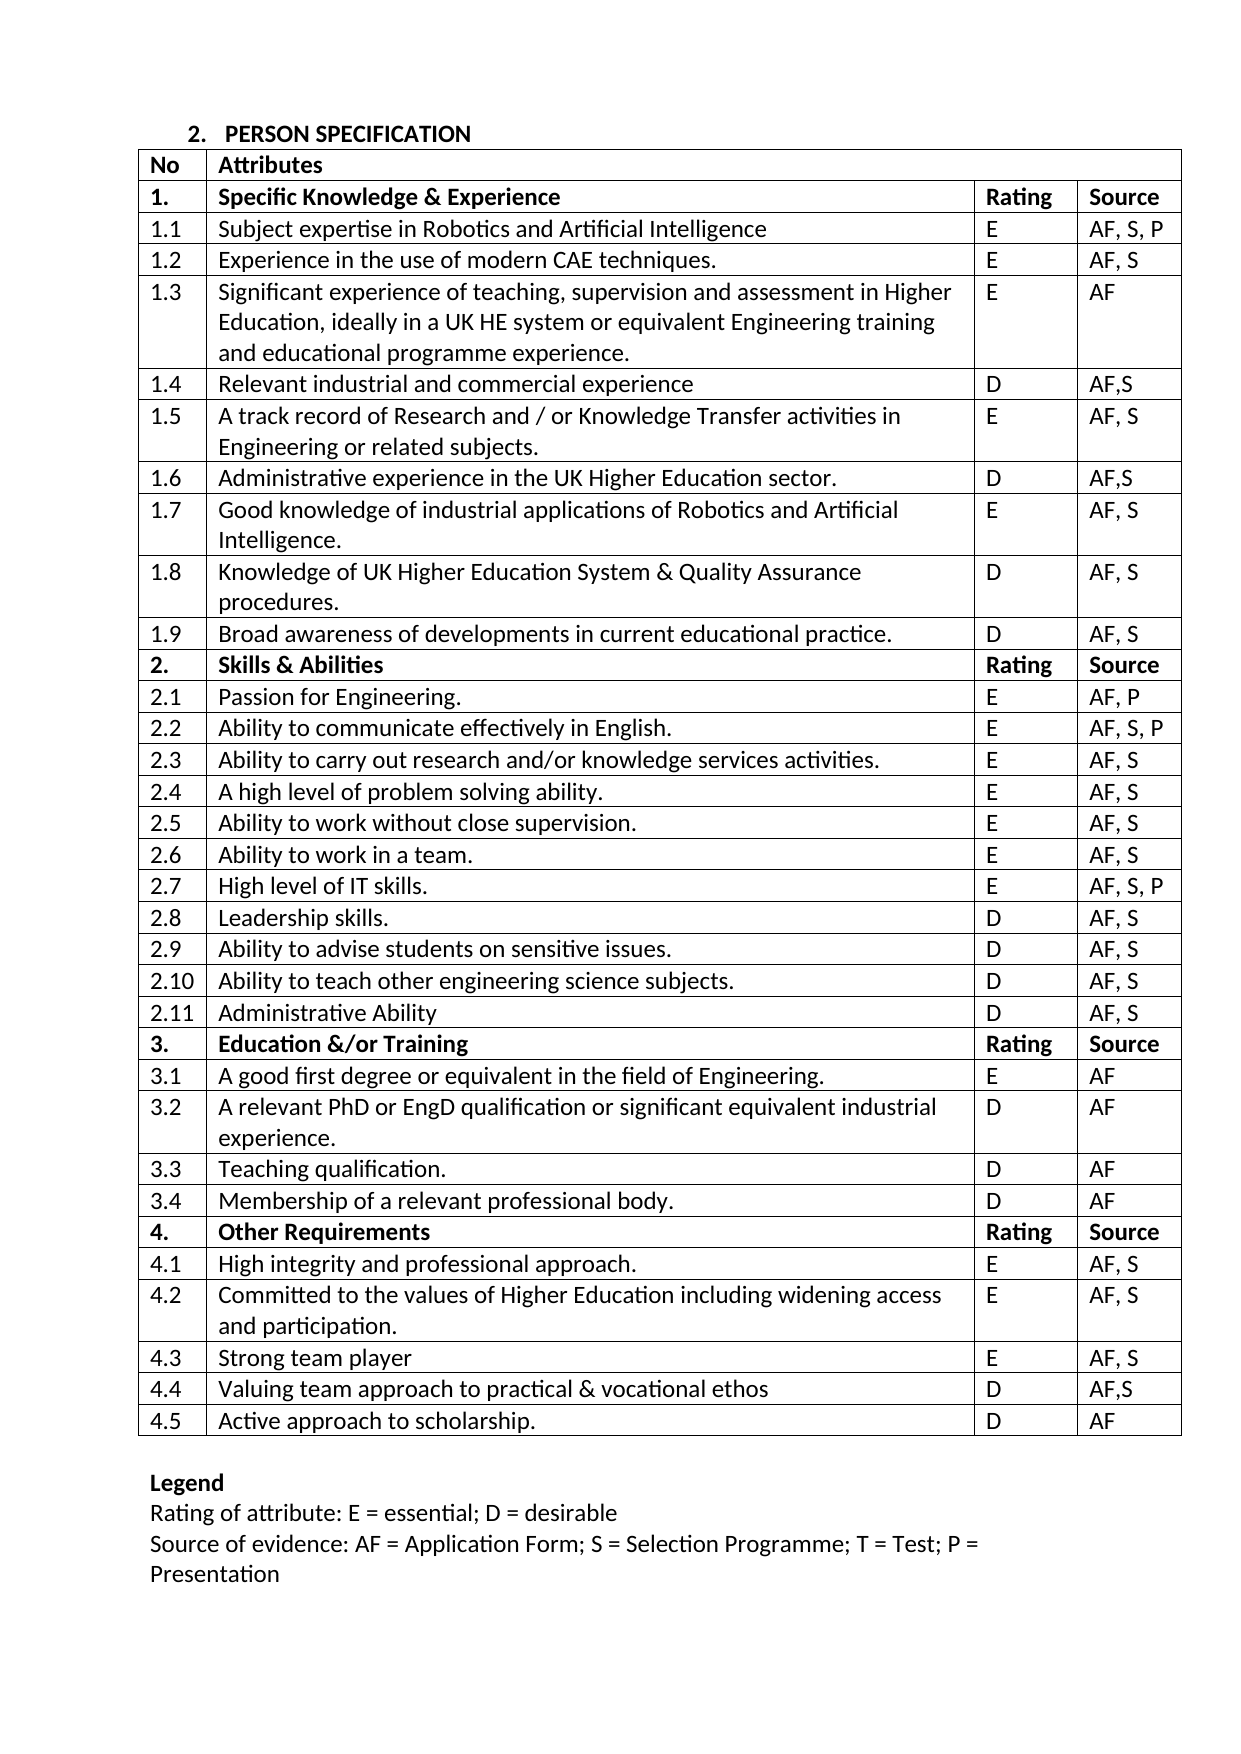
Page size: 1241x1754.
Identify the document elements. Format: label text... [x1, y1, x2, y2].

table_cell E [975, 1248, 1077, 1279]
table_cell E [975, 1280, 1077, 1341]
table_cell AF, S [1078, 902, 1181, 932]
table_cell D [975, 997, 1077, 1027]
table_cell E [975, 870, 1077, 901]
table_cell D [975, 462, 1077, 493]
table_cell 2.7 [139, 870, 206, 901]
table_cell D [975, 965, 1077, 996]
table_cell Rating [975, 1217, 1077, 1247]
table_cell E [975, 400, 1077, 461]
table_cell AF [1078, 1060, 1181, 1090]
table_cell Source [1078, 650, 1181, 680]
table_cell Experience in the use of modern CAE techniques. [207, 244, 974, 275]
table_cell AF [1078, 276, 1181, 367]
table_cell 1.9 [139, 618, 206, 648]
table_cell E [975, 494, 1077, 555]
table_header No [139, 150, 206, 180]
table_cell AF, S, P [1078, 870, 1181, 901]
table_cell 1.6 [139, 462, 206, 493]
table_cell Active approach to scholarship. [207, 1405, 974, 1435]
table_cell AF,S [1078, 369, 1181, 399]
table_cell 4.1 [139, 1248, 206, 1279]
table_cell AF [1078, 1405, 1181, 1435]
table_cell E [975, 839, 1077, 869]
table_cell 2.10 [139, 965, 206, 996]
text Legend [150, 1467, 1090, 1497]
table_cell E [975, 776, 1077, 806]
table_cell 2.4 [139, 776, 206, 806]
table_cell Good knowledge of industrial applications of Robotics and Artificial Intelligence. [207, 494, 974, 555]
table_cell AF, S [1078, 839, 1181, 869]
table_cell Rating [975, 650, 1077, 680]
table_cell E [975, 213, 1077, 243]
table_cell AF, S, P [1078, 713, 1181, 743]
table_cell D [975, 1373, 1077, 1404]
table_cell 2.5 [139, 807, 206, 838]
table_cell Ability to carry out research and/or knowledge services activities. [207, 744, 974, 775]
table_cell E [975, 276, 1077, 367]
table_cell Source [1078, 181, 1181, 212]
table_cell Ability to work in a team. [207, 839, 974, 869]
table_cell 3.2 [139, 1091, 206, 1152]
table_cell Ability to teach other engineering science subjects. [207, 965, 974, 996]
table_cell 3.1 [139, 1060, 206, 1090]
table_cell 4.5 [139, 1405, 206, 1435]
table_cell D [975, 934, 1077, 964]
table_cell 1.3 [139, 276, 206, 367]
table_cell AF, S [1078, 1342, 1181, 1372]
table_cell Source [1078, 1028, 1181, 1059]
table_cell Skills & Abilities [207, 650, 974, 680]
table_cell AF,S [1078, 1373, 1181, 1404]
table_cell E [975, 1060, 1077, 1090]
table_cell Ability to work without close supervision. [207, 807, 974, 838]
table_cell AF [1078, 1091, 1181, 1152]
table_cell D [975, 1185, 1077, 1216]
table_cell High level of IT skills. [207, 870, 974, 901]
table_cell 1.1 [139, 213, 206, 243]
table_cell Committed to the values of Higher Education including widening access and participation. [207, 1280, 974, 1341]
table_cell Rating [975, 181, 1077, 212]
list PERSON SPECIFICATION [187, 118, 1090, 149]
table_cell 3.3 [139, 1154, 206, 1184]
table_cell 1.8 [139, 556, 206, 617]
table_cell 4.4 [139, 1373, 206, 1404]
table_cell Valuing team approach to practical & vocational ethos [207, 1373, 974, 1404]
table_cell 2.2 [139, 713, 206, 743]
table_cell AF, S [1078, 494, 1181, 555]
table_cell Passion for Engineering. [207, 681, 974, 712]
table_cell AF, S [1078, 776, 1181, 806]
table_cell 2.8 [139, 902, 206, 932]
table_cell 2.6 [139, 839, 206, 869]
table_cell AF, S [1078, 244, 1181, 275]
table_cell Teaching qualification. [207, 1154, 974, 1184]
table_cell 1.7 [139, 494, 206, 555]
table_cell E [975, 713, 1077, 743]
table_cell AF, S [1078, 807, 1181, 838]
table_cell D [975, 902, 1077, 932]
table_cell AF, S [1078, 1248, 1181, 1279]
table_cell E [975, 744, 1077, 775]
table_cell E [975, 807, 1077, 838]
table_cell Other Requirements [207, 1217, 974, 1247]
table_cell 2.1 [139, 681, 206, 712]
table_cell D [975, 1154, 1077, 1184]
table_cell AF, S, P [1078, 213, 1181, 243]
table_cell Relevant industrial and commercial experience [207, 369, 974, 399]
table_cell Broad awareness of developments in current educational practice. [207, 618, 974, 648]
table_cell A relevant PhD or EngD qualification or significant equivalent industrial experience. [207, 1091, 974, 1152]
table_cell AF, S [1078, 965, 1181, 996]
table_cell E [975, 681, 1077, 712]
table_cell Subject expertise in Robotics and Artificial Intelligence [207, 213, 974, 243]
table_cell E [975, 244, 1077, 275]
table_cell AF, S [1078, 934, 1181, 964]
table_cell Administrative Ability [207, 997, 974, 1027]
table_cell Knowledge of UK Higher Education System & Quality Assurance procedures. [207, 556, 974, 617]
table_cell 1. [139, 181, 206, 212]
table_cell 3.4 [139, 1185, 206, 1216]
table_cell Leadership skills. [207, 902, 974, 932]
table_cell 3. [139, 1028, 206, 1059]
table_cell D [975, 369, 1077, 399]
table_header Attributes [207, 150, 1181, 180]
table_cell 4. [139, 1217, 206, 1247]
table_cell Ability to advise students on sensitive issues. [207, 934, 974, 964]
table_cell AF, S [1078, 400, 1181, 461]
table_cell Specific Knowledge & Experience [207, 181, 974, 212]
table_cell 2.9 [139, 934, 206, 964]
table_cell AF, P [1078, 681, 1181, 712]
table_cell A track record of Research and / or Knowledge Transfer activities in Engineering or related subjects. [207, 400, 974, 461]
table_cell Education &/or Training [207, 1028, 974, 1059]
table_cell D [975, 1091, 1077, 1152]
table_cell AF, S [1078, 618, 1181, 648]
table_cell 1.4 [139, 369, 206, 399]
table_cell D [975, 556, 1077, 617]
table_cell E [975, 1342, 1077, 1372]
text Rating of attribute: E = essential; D = desirable [150, 1497, 1090, 1528]
table_cell AF [1078, 1185, 1181, 1216]
table_cell AF, S [1078, 744, 1181, 775]
table_cell AF, S [1078, 556, 1181, 617]
table_cell A high level of problem solving ability. [207, 776, 974, 806]
table_cell 1.2 [139, 244, 206, 275]
table_cell High integrity and professional approach. [207, 1248, 974, 1279]
table_cell Ability to communicate effectively in English. [207, 713, 974, 743]
table_cell Significant experience of teaching, supervision and assessment in Higher Education, ideally in a UK HE system or equivalent Engineering training and educational programme experience. [207, 276, 974, 367]
table_cell 2.3 [139, 744, 206, 775]
table_cell Rating [975, 1028, 1077, 1059]
table_cell D [975, 618, 1077, 648]
table_cell AF, S [1078, 997, 1181, 1027]
table_cell AF [1078, 1154, 1181, 1184]
table_cell 4.2 [139, 1280, 206, 1341]
table_cell 2. [139, 650, 206, 680]
table_cell AF, S [1078, 1280, 1181, 1341]
table_cell D [975, 1405, 1077, 1435]
table_cell AF,S [1078, 462, 1181, 493]
table_cell Administrative experience in the UK Higher Education sector. [207, 462, 974, 493]
text Source of evidence: AF = Application Form; S = Selection Programme; T = Test; P = Presentation [150, 1528, 1090, 1589]
table_cell A good first degree or equivalent in the field of Engineering. [207, 1060, 974, 1090]
table_cell Membership of a relevant professional body. [207, 1185, 974, 1216]
table_cell 1.5 [139, 400, 206, 461]
table_cell Strong team player [207, 1342, 974, 1372]
table_cell Source [1078, 1217, 1181, 1247]
table_cell 4.3 [139, 1342, 206, 1372]
table_cell 2.11 [139, 997, 206, 1027]
